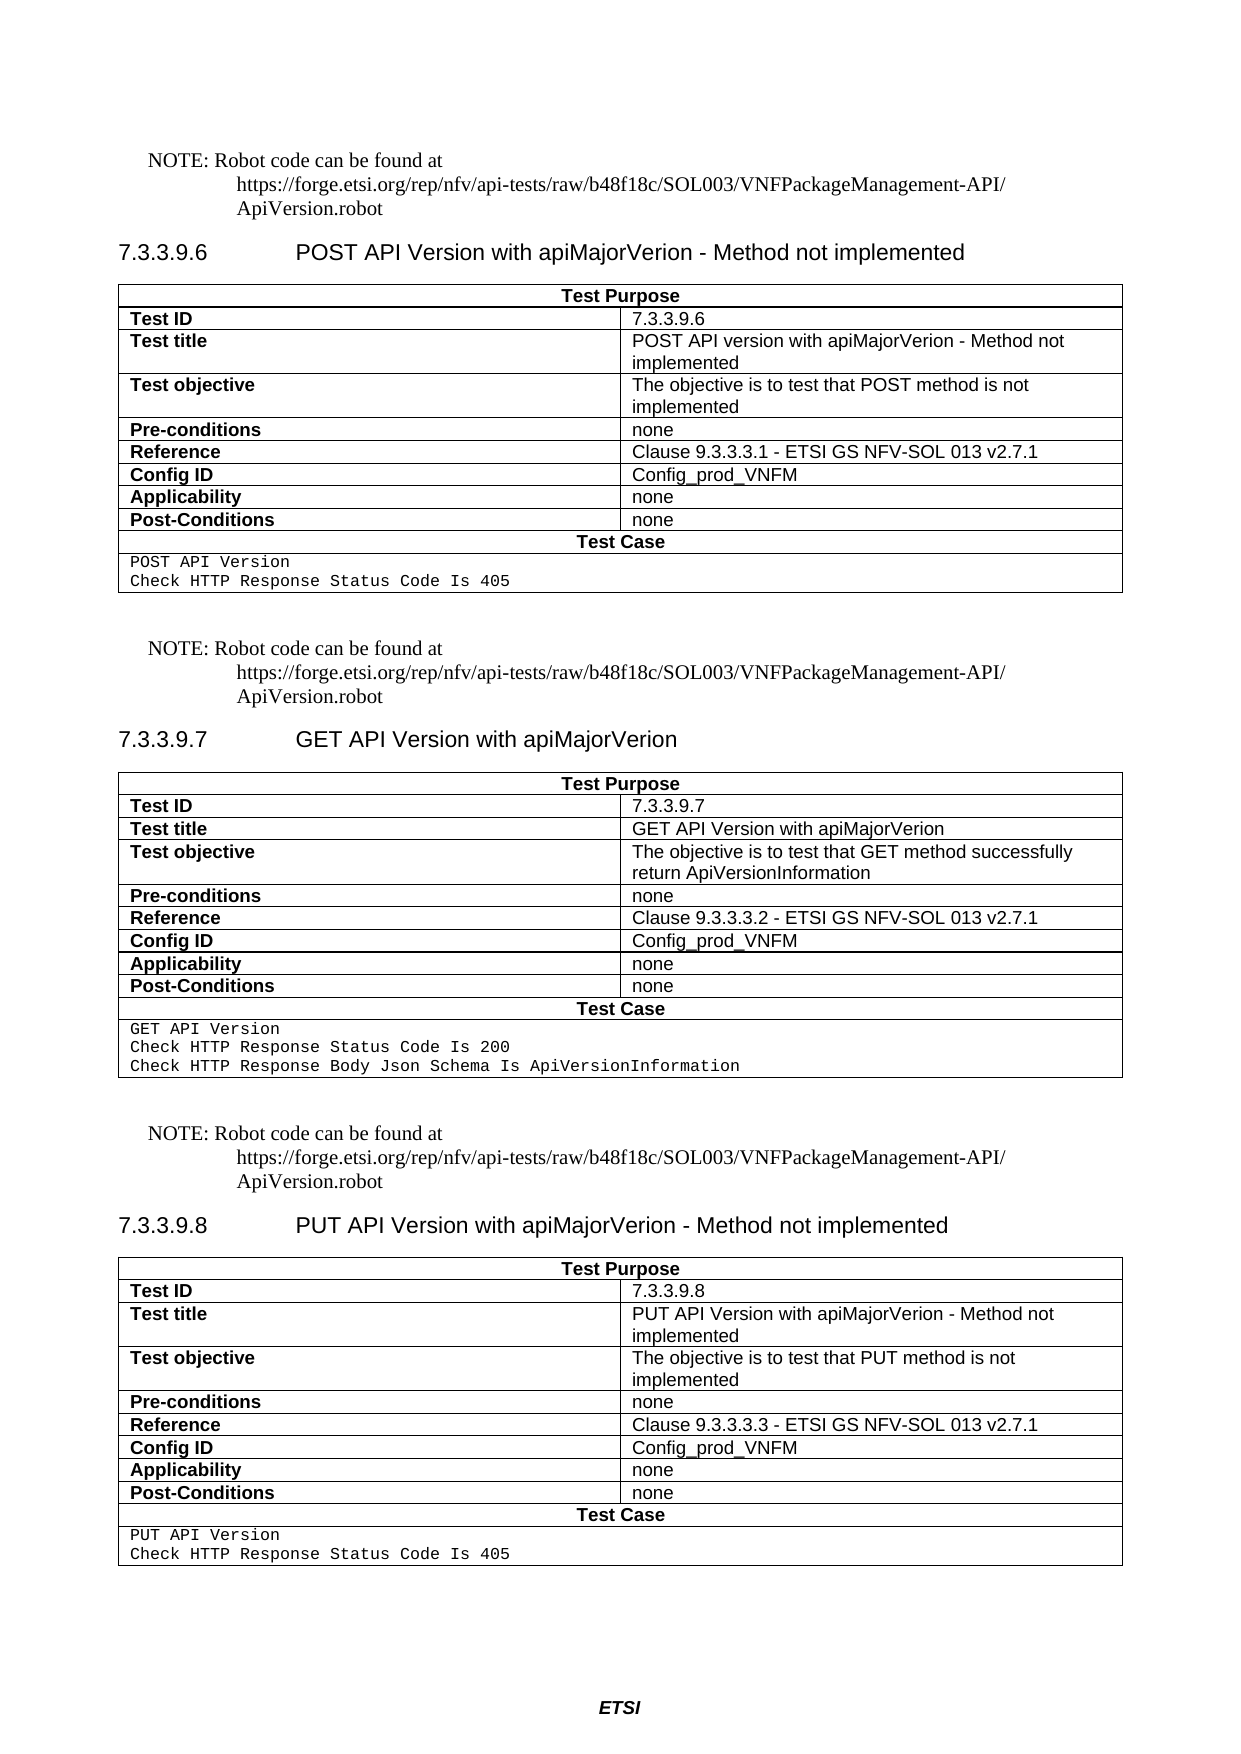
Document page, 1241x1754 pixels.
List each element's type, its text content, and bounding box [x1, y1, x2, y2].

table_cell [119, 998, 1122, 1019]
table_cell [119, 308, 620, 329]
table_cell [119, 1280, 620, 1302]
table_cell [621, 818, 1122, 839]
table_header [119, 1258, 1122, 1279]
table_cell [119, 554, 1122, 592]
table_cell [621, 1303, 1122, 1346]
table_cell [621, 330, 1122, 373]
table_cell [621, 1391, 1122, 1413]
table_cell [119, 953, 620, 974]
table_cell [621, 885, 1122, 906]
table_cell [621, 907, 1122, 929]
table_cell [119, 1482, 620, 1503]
text NOTE: Robot code can be found at https://forge.etsi.org/rep/nfv/api-tests/raw/b48f18c/SOL003/VNFPackageManagement-API/ApiVersion.robot [148, 148, 1122, 220]
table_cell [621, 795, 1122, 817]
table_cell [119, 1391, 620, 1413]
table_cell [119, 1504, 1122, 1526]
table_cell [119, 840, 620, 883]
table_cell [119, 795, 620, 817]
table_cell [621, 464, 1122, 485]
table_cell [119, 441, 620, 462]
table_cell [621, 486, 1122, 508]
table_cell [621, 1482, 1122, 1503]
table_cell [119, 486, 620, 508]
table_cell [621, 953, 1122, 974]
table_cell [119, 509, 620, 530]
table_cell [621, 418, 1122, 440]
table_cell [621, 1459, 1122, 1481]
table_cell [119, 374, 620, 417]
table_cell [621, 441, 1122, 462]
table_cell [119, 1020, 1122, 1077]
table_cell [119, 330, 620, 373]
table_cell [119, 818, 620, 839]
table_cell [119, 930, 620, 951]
subtitle 7.3.3.9.7 GET API Version with apiMajorVerion [118, 726, 1122, 753]
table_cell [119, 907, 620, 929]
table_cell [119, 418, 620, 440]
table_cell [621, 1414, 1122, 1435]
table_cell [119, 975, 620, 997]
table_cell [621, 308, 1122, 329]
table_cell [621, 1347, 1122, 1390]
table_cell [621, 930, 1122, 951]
text NOTE: Robot code can be found at https://forge.etsi.org/rep/nfv/api-tests/raw/b48f18c/SOL003/VNFPackageManagement-API/ApiVersion.robot [148, 636, 1122, 708]
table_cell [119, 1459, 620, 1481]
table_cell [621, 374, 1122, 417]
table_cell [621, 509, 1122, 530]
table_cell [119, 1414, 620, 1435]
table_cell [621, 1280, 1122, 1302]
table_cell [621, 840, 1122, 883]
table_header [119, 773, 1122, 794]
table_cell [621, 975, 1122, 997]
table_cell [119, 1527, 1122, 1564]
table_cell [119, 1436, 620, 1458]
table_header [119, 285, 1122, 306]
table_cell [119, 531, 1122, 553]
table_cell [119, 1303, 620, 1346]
text NOTE: Robot code can be found at https://forge.etsi.org/rep/nfv/api-tests/raw/b48f18c/SOL003/VNFPackageManagement-API/ApiVersion.robot [148, 1121, 1122, 1193]
subtitle 7.3.3.9.6 POST API Version with apiMajorVerion - Method not implemented [118, 239, 1122, 265]
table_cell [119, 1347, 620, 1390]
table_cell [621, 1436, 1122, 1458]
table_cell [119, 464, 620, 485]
subtitle 7.3.3.9.8 PUT API Version with apiMajorVerion - Method not implemented [118, 1212, 1122, 1238]
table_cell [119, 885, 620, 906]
